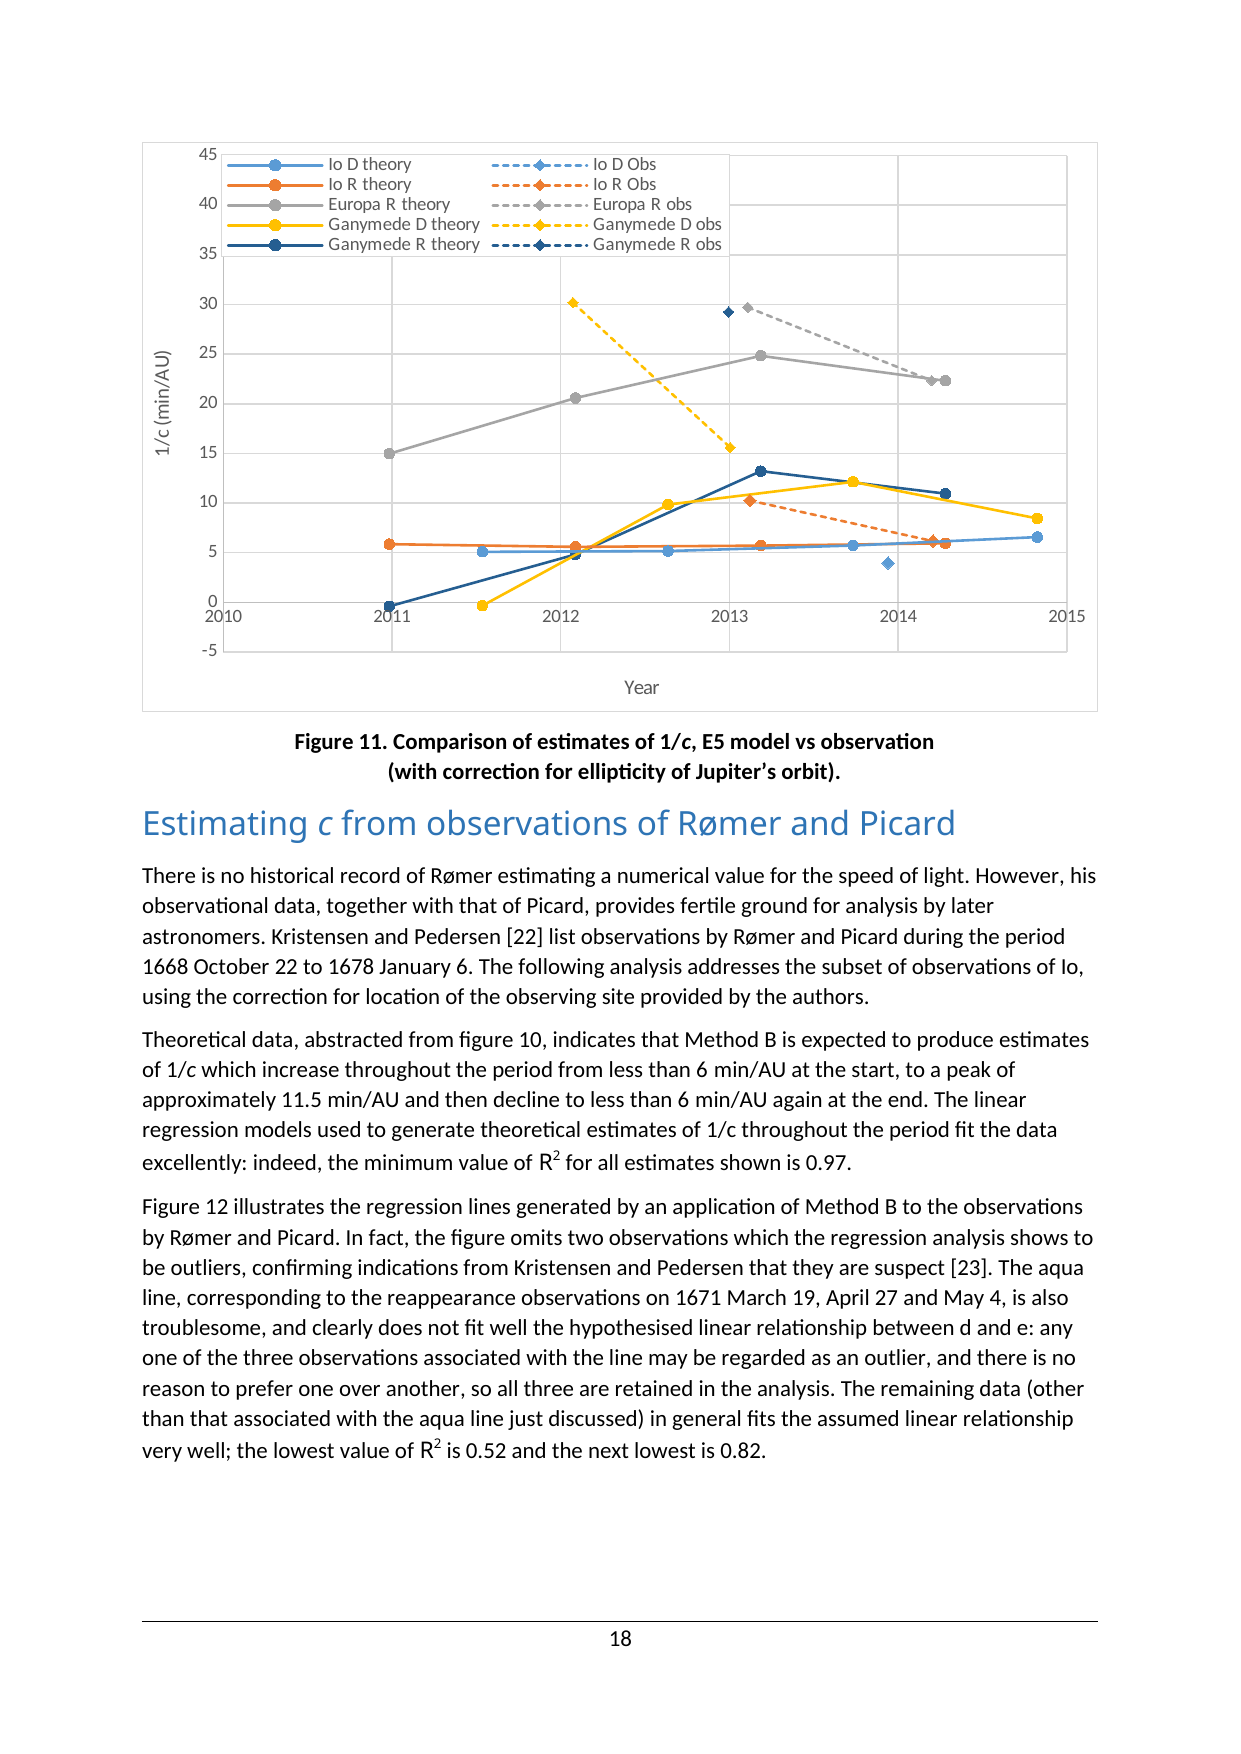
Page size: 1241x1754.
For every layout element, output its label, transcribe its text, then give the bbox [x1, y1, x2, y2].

text There is no historical record of Rømer estimating a numerical value for the speed of light. However, his observational data, together with that of Picard, provides fertile ground for analysis by later astronomers. Kristensen and Pedersen [22] list observations by Rømer and Picard during the period 1668 October 22 to 1678 January 6. The following analysis addresses the subset of observations of Io, using the correction for location of the observing site provided by the authors. [142, 861, 1098, 1010]
subtitle Estimating c from observations of Rømer and Picard [142, 800, 1098, 845]
text Figure 12 illustrates the regression lines generated by an application of Method B to the observations by Rømer and Picard. In fact, the figure omits two observations which the regression analysis shows to be outliers, confirming indications from Kristensen and Pedersen that they are suspect [23]. The aqua line, corresponding to the reappearance observations on 1671 March 19, April 27 and May 4, is also troublesome, and clearly does not fit well the hypothesised linear relationship between d and e: any one of the three observations associated with the line may be regarded as an outlier, and there is no reason to prefer one over another, so all three are retained in the analysis. The remaining data (other than that associated with the aqua line just discussed) in general fits the assumed linear relationship very well; the lowest value of R2 is 0.52 and the next lowest is 0.82. [142, 1192, 1098, 1466]
text Figure 11. Comparison of estimates of 1/c, E5 model vs observation (with correction for ellipticity of Jupiter’s orbit). [289, 727, 939, 785]
text Theoretical data, abstracted from figure 10, indicates that Method B is expected to produce estimates of 1/c which increase throughout the period from less than 6 min/AU at the start, to a peak of approximately 11.5 min/AU and then decline to less than 6 min/AU again at the end. The linear regression models used to generate theoretical estimates of 1/c throughout the period fit the data excellently: indeed, the minimum value of R2 for all estimates shown is 0.97. [142, 1025, 1098, 1177]
